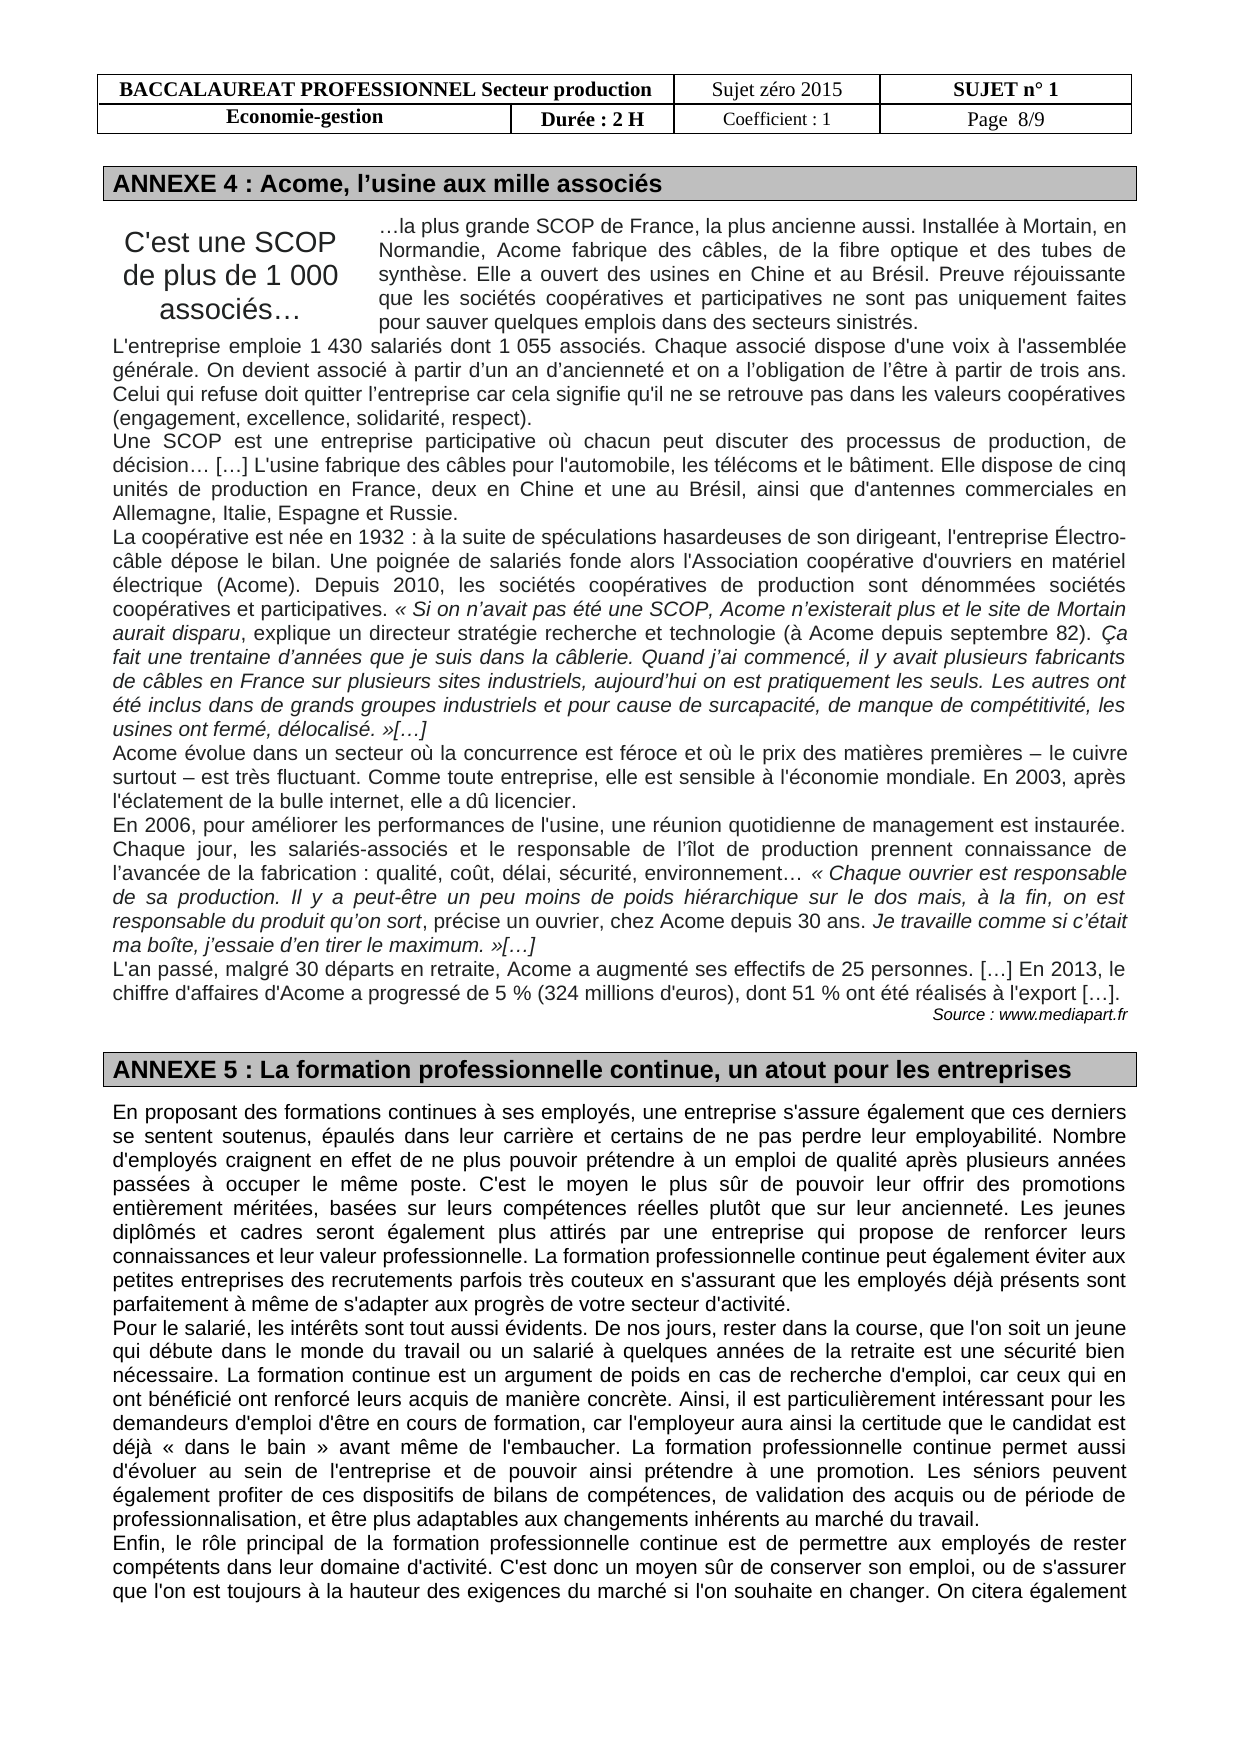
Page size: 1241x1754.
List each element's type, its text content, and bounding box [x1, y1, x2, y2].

text ANNEXE 4 : Acome, l’usine aux mille associés [104, 167, 1136, 200]
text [112, 1531, 1128, 1603]
text En proposant des formations continues à ses employés, une entreprise s'assure également que ces derniers se sentent soutenus, épaulés dans leur carrière et certains de ne pas perdre leur employabilité. Nombre d'employés craignent en effet de ne plus pouvoir prétendre à un emploi de qualité après plusieurs années passées à occuper le même poste. C'est le moyen le plus sûr de pouvoir leur offrir des promotions entièrement méritées, basées sur leurs compétences réelles plutôt que sur leur ancienneté. Les jeunes diplômés et cadres seront également plus attirés par une entreprise qui propose de renforcer leurs connaissances et leur valeur professionnelle. La formation professionnelle continue peut également éviter aux petites entreprises des recrutements parfois très couteux en s'assurant que les employés déjà présents sont parfaitement à même de s'adapter aux progrès de votre secteur d'activité. [112, 1100, 1128, 1315]
text ANNEXE 5 : La formation professionnelle continue, un atout pour les entreprises [104, 1053, 1136, 1086]
text L'entreprise emploie 1 430 salariés dont 1 055 associés. Chaque associé dispose d'une voix à l'assemblée générale. On devient associé à partir d’un an d’ancienneté et on a l’obligation de l’être à partir de trois ans. Celui qui refuse doit quitter l’entreprise car cela signifie qu'il ne se retrouve pas dans les valeurs coopératives (engagement, excellence, solidarité, respect). [112, 333, 1128, 429]
text Source : www.mediapart.fr [112, 1004, 1128, 1023]
text L'an passé, malgré 30 départs en retraite, Acome a augmenté ses effectifs de 25 personnes. […] En 2013, le chiffre d'affaires d'Acome a progressé de 5 % (324 millions d'euros), dont 51 % ont été réalisés à l'export […]. [112, 956, 1128, 1004]
text …la plus grande SCOP de France, la plus ancienne aussi. Installée à Mortain, en Normandie, Acome fabrique des câbles, de la fibre optique et des tubes de synthèse. Elle a ouvert des usines en Chine et au Brésil. Preuve réjouissante que les sociétés coopératives et participatives ne sont pas uniquement faites pour sauver quelques emplois dans des secteurs sinistrés. [378, 214, 1128, 333]
text En 2006, pour améliorer les performances de l'usine, une réunion quotidienne de management est instaurée. Chaque jour, les salariés-associés et le responsable de l’îlot de production prennent connaissance de l’avancée de la fabrication : qualité, coût, délai, sécurité, environnement… « Chaque ouvrier est responsable de sa production. Il y a peut-être un peu moins de poids hiérarchique sur le dos mais, à la fin, on est responsable du produit qu’on sort, précise un ouvrier, chez Acome depuis 30 ans. Je travaille comme si c’était ma boîte, j’essaie d’en tirer le maximum. »[…] [112, 813, 1128, 956]
text La coopérative est née en 1932 : à la suite de spéculations hasardeuses de son dirigeant, l'entreprise Électro-câble dépose le bilan. Une poignée de salariés fonde alors l'Association coopérative d'ouvriers en matériel électrique (Acome). Depuis 2010, les sociétés coopératives de production sont dénommées sociétés coopératives et participatives. « Si on n’avait pas été une SCOP, Acome n’existerait plus et le site de Mortain aurait disparu, explique un directeur stratégie recherche et technologie (à Acome depuis septembre 82). Ça fait une trentaine d’années que je suis dans la câblerie. Quand j’ai commencé, il y avait plusieurs fabricants de câbles en France sur plusieurs sites industriels, aujourd’hui on est pratiquement les seuls. Les autres ont été inclus dans de grands groupes industriels et pour cause de surcapacité, de manque de compétitivité, les usines ont fermé, délocalisé. »[…] [112, 525, 1128, 741]
text Pour le salarié, les intérêts sont tout aussi évidents. De nos jours, rester dans la course, que l'on soit un jeune qui débute dans le monde du travail ou un salarié à quelques années de la retraite est une sécurité bien nécessaire. La formation continue est un argument de poids en cas de recherche d'emploi, car ceux qui en ont bénéficié ont renforcé leurs acquis de manière concrète. Ainsi, il est particulièrement intéressant pour les demandeurs d'emploi d'être en cours de formation, car l'employeur aura ainsi la certitude que le candidat est déjà « dans le bain » avant même de l'embaucher. La formation professionnelle continue permet aussi d'évoluer au sein de l'entreprise et de pouvoir ainsi prétendre à une promotion. Les séniors peuvent également profiter de ces dispositifs de bilans de compétences, de validation des acquis ou de période de professionnalisation, et être plus adaptables aux changements inhérents au marché du travail. [112, 1315, 1128, 1531]
text Acome évolue dans un secteur où la concurrence est féroce et où le prix des matières premières – le cuivre surtout – est très fluctuant. Comme toute entreprise, elle est sensible à l'économie mondiale. En 2003, après l'éclatement de la bulle internet, elle a dû licencier. [112, 741, 1128, 813]
text Une SCOP est une entreprise participative où chacun peut discuter des processus de production, de décision… […] L'usine fabrique des câbles pour l'automobile, les télécoms et le bâtiment. Elle dispose de cinq unités de production en France, deux en Chine et une au Brésil, ainsi que d'antennes commerciales en Allemagne, Italie, Espagne et Russie. [112, 429, 1128, 525]
